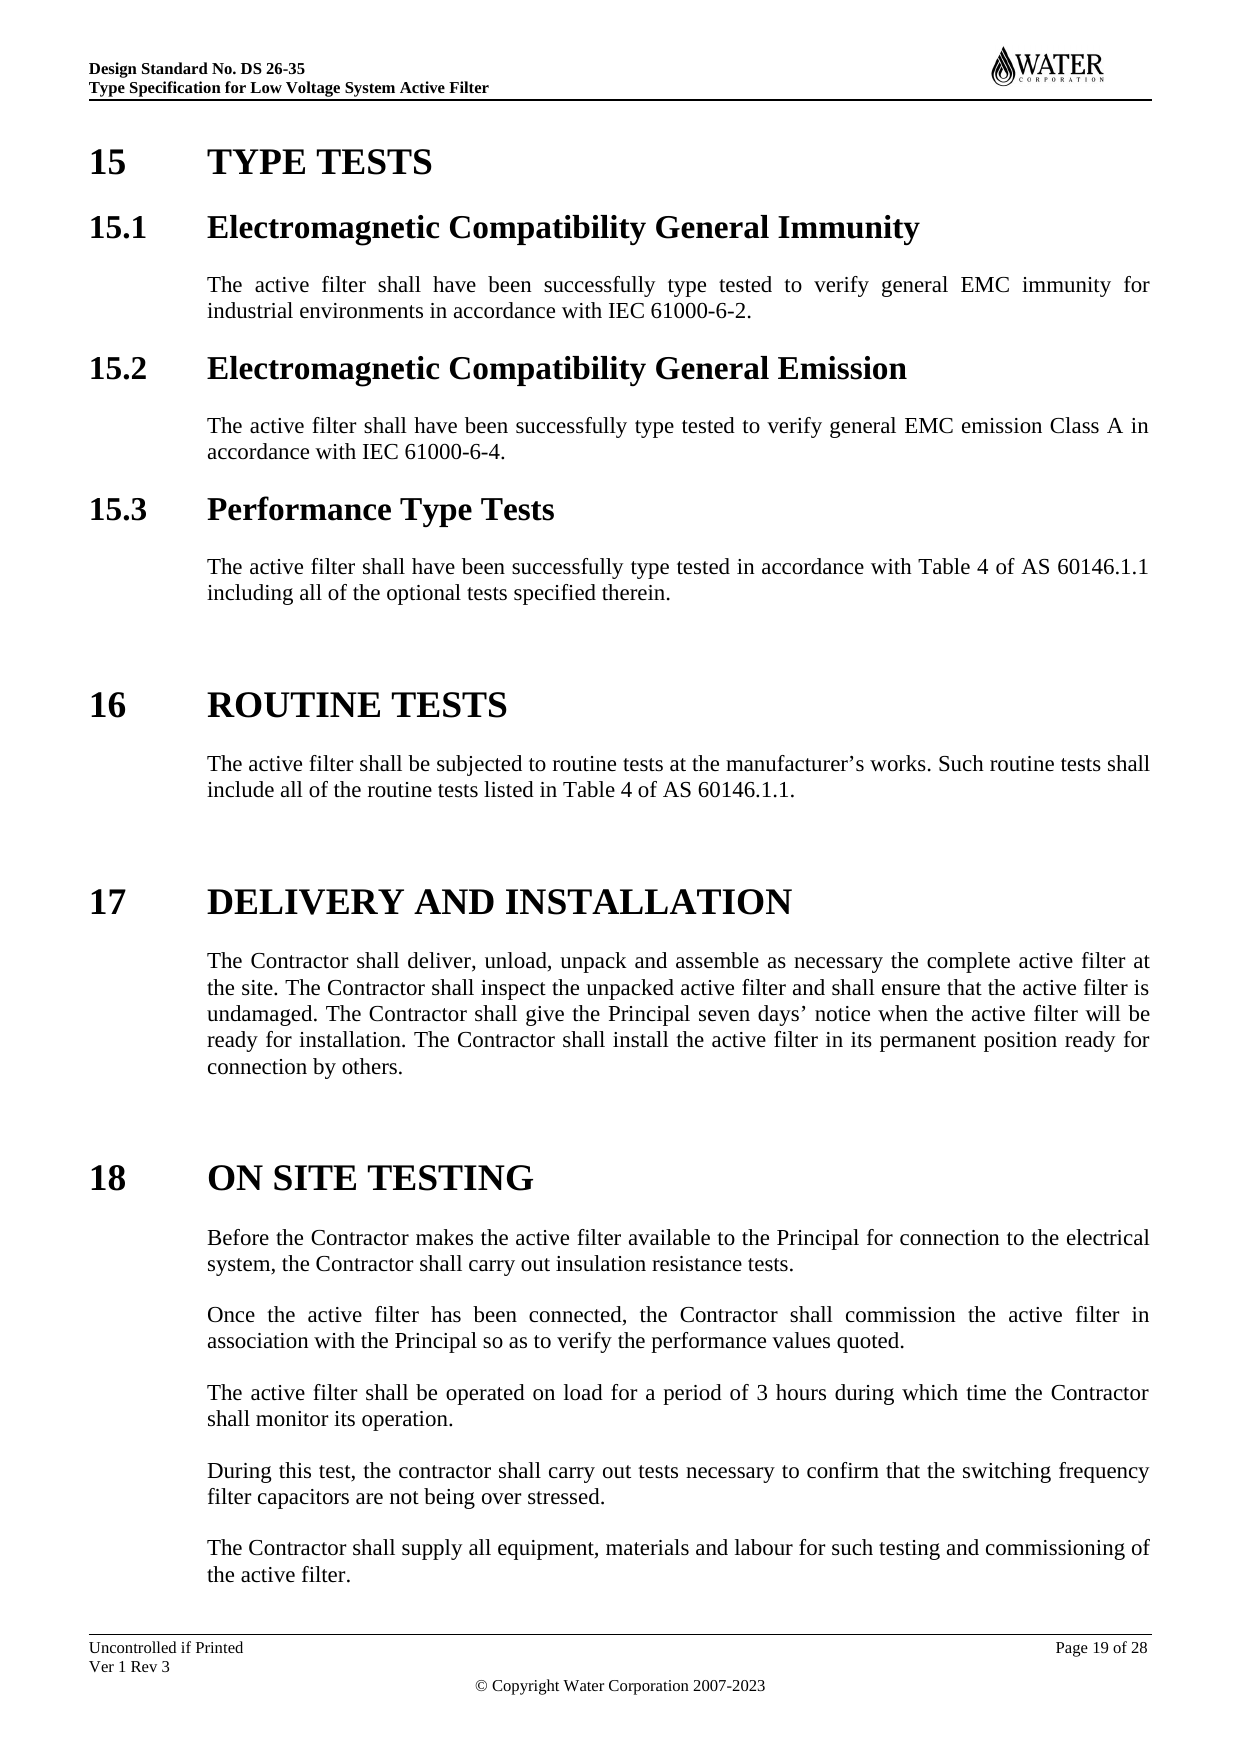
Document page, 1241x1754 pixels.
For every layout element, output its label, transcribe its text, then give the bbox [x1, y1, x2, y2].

text The active filter shall have been successfully type tested to verify general EMC immunity for industrial environments in accordance with IEC 61000-6-2. [207, 271, 1152, 323]
text During this test, the contractor shall carry out tests necessary to confirm that the switching frequency filter capacitors are not being over stressed. [207, 1457, 1152, 1509]
picture [990, 45, 1105, 87]
text The Contractor shall supply all equipment, materials and labour for such testing and commissioning of the active filter. [207, 1534, 1152, 1587]
text The active filter shall be subjected to routine tests at the manufacturer’s works. Such routine tests shall include all of the routine tests listed in Table 4 of AS 60146.1.1. [207, 750, 1152, 803]
subtitle Electromagnetic Compatibility General Emission [89, 348, 1152, 387]
subtitle ON SITE TESTING [89, 1155, 1152, 1198]
text The active filter shall have been successfully type tested to verify general EMC emission Class A in accordance with IEC 61000-6-4. [207, 412, 1152, 464]
subtitle Performance Type Tests [89, 489, 1152, 528]
text The active filter shall have been successfully type tested in accordance with Table 4 of AS 60146.1.1 including all of the optional tests specified therein. [207, 553, 1152, 606]
text Once the active filter has been connected, the Contractor shall commission the active filter in association with the Principal so as to verify the performance values quoted. [207, 1301, 1152, 1354]
subtitle ROUTINE TESTS [89, 682, 1152, 725]
text The Contractor shall deliver, unload, unpack and assemble as necessary the complete active filter at the site. The Contractor shall inspect the unpacked active filter and shall ensure that the active filter is undamaged. The Contractor shall give the Principal seven days’ notice when the active filter will be ready for installation. The Contractor shall install the active filter in its permanent position ready for connection by others. [207, 947, 1152, 1079]
text Before the Contractor makes the active filter available to the Principal for connection to the electrical system, the Contractor shall carry out insulation resistance tests. [207, 1223, 1152, 1276]
subtitle DELIVERY AND INSTALLATION [89, 879, 1152, 922]
subtitle Electromagnetic Compatibility General Immunity [89, 207, 1152, 246]
subtitle TYPE TESTS [89, 139, 1152, 182]
text The active filter shall be operated on load for a period of 3 hours during which time the Contractor shall monitor its operation. [207, 1379, 1152, 1432]
